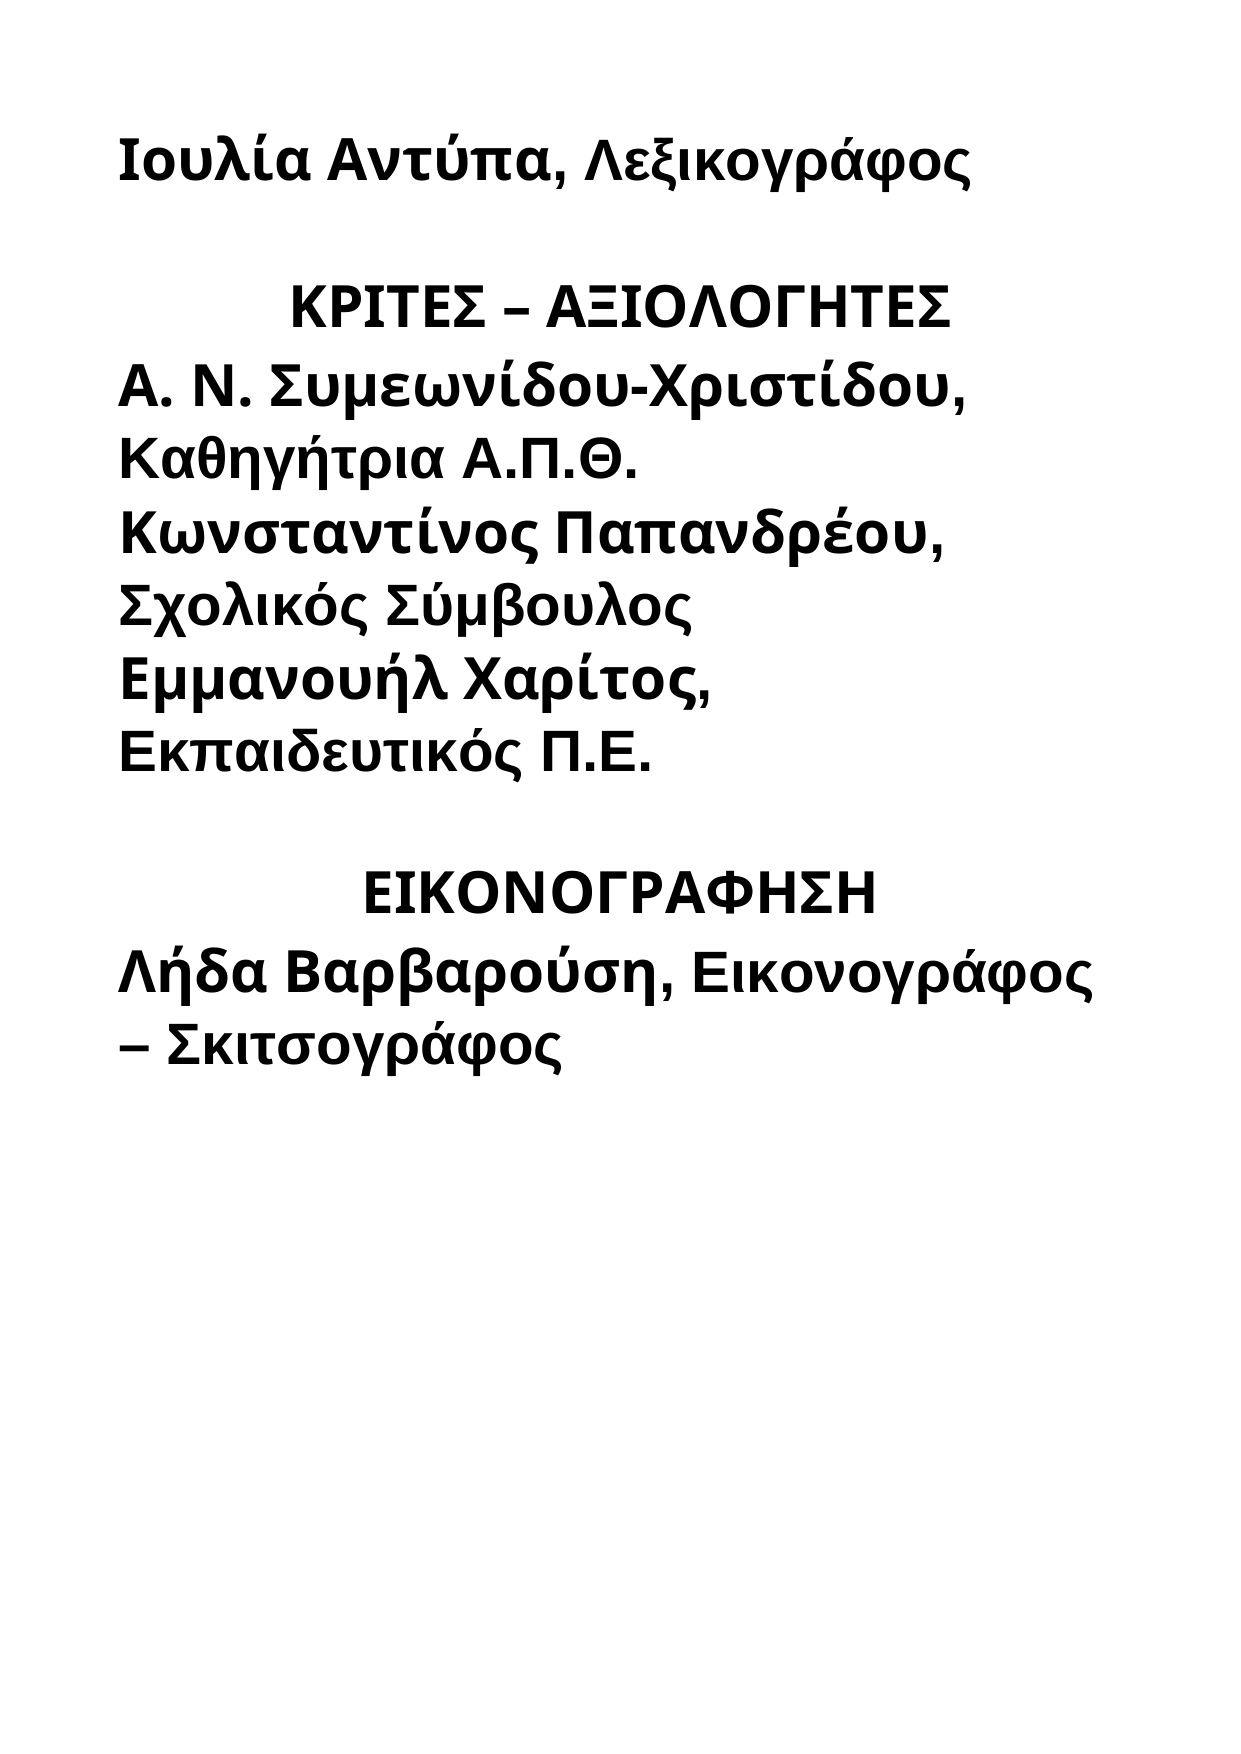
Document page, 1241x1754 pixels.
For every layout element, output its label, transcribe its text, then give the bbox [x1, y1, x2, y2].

text Ιουλία Αντύπα, Λεξικογράφος [118, 118, 1122, 198]
text ΚΡΙΤΕΣ – ΑΞΙΟΛΟΓΗΤΕΣ [118, 265, 1122, 344]
text Καθηγήτρια Α.Π.Θ. [118, 424, 1122, 491]
text Εκπαιδευτικός Π.Ε. [118, 717, 1122, 784]
text ΕΙΚΟΝΟΓΡΑΦΗΣΗ [118, 851, 1122, 930]
text Λήδα Βαρβαρούση, Εικονογράφος – Σκιτσογράφος [118, 930, 1122, 1077]
text Α. Ν. Συμεωνίδου-Χριστίδου, [118, 344, 1122, 424]
text Εμμανουήλ Χαρίτος, [118, 637, 1122, 717]
text Κωνσταντίνος Παπανδρέου, [118, 491, 1122, 570]
text Σχολικός Σύμβουλος [118, 570, 1122, 637]
